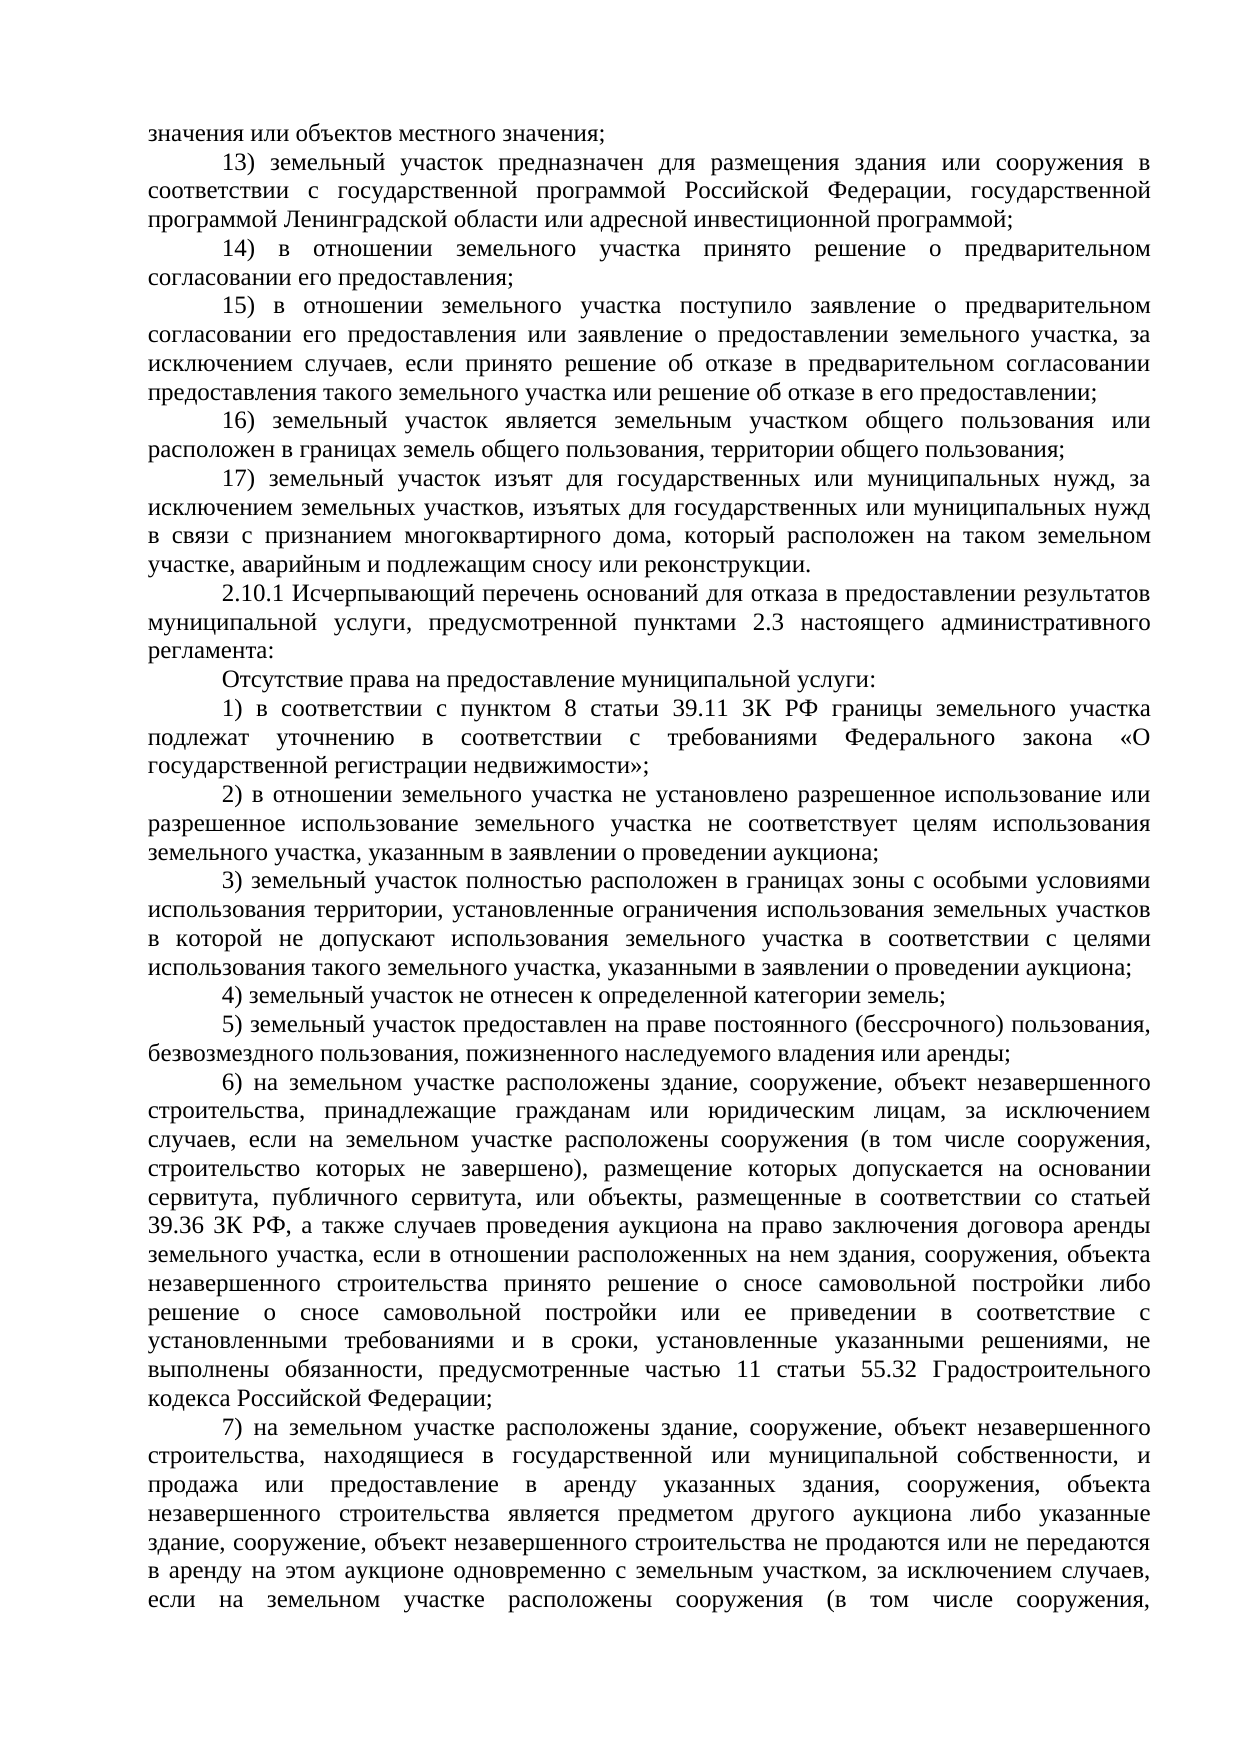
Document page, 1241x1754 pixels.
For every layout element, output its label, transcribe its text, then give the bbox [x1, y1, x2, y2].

text 3) земельный участок полностью расположен в границах зоны с особыми условиями использования территории, установленные ограничения использования земельных участков в которой не допускают использования земельного участка в соответствии с целями использования такого земельного участка, указанными в заявлении о проведении аукциона; [148, 866, 1152, 981]
text 4) земельный участок не отнесен к определенной категории земель; [148, 981, 1152, 1009]
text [148, 118, 1152, 147]
text 13) земельный участок предназначен для размещения здания или сооружения в соответствии с государственной программой Российской Федерации, государственной программой Ленинградской области или адресной инвестиционной программой; [148, 147, 1152, 233]
text 5) земельный участок предоставлен на праве постоянного (бессрочного) пользования, безвозмездного пользования, пожизненного наследуемого владения или аренды; [148, 1009, 1152, 1067]
text 14) в отношении земельного участка принято решение о предварительном согласовании его предоставления; [148, 233, 1152, 291]
text 6) на земельном участке расположены здание, сооружение, объект незавершенного строительства, принадлежащие гражданам или юридическим лицам, за исключением случаев, если на земельном участке расположены сооружения (в том числе сооружения, строительство которых не завершено), размещение которых допускается на основании сервитута, публичного сервитута, или объекты, размещенные в соответствии со статьей 39.36 ЗК РФ, а также случаев проведения аукциона на право заключения договора аренды земельного участка, если в отношении расположенных на нем здания, сооружения, объекта незавершенного строительства принято решение о сносе самовольной постройки либо решение о сносе самовольной постройки или ее приведении в соответствие с установленными требованиями и в сроки, установленные указанными решениями, не выполнены обязанности, предусмотренные частью 11 статьи 55.32 Градостроительного кодекса Российской Федерации; [148, 1067, 1152, 1412]
text Отсутствие права на предоставление муниципальной услуги: [148, 664, 1152, 693]
text 2) в отношении земельного участка не установлено разрешенное использование или разрешенное использование земельного участка не соответствует целям использования земельного участка, указанным в заявлении о проведении аукциона; [148, 779, 1152, 866]
text 17) земельный участок изъят для государственных или муниципальных нужд, за исключением земельных участков, изъятых для государственных или муниципальных нужд в связи с признанием многоквартирного дома, который расположен на таком земельном участке, аварийным и подлежащим сносу или реконструкции. [148, 463, 1152, 578]
text 1) в соответствии с пунктом 8 статьи 39.11 ЗК РФ границы земельного участка подлежат уточнению в соответствии с требованиями Федерального закона «О государственной регистрации недвижимости»; [148, 693, 1152, 779]
text 2.10.1 Исчерпывающий перечень оснований для отказа в предоставлении результатов муниципальной услуги, предусмотренной пунктами 2.3 настоящего административного регламента: [148, 578, 1152, 664]
text 16) земельный участок является земельным участком общего пользования или расположен в границах земель общего пользования, территории общего пользования; [148, 406, 1152, 463]
text 15) в отношении земельного участка поступило заявление о предварительном согласовании его предоставления или заявление о предоставлении земельного участка, за исключением случаев, если принято решение об отказе в предварительном согласовании предоставления такого земельного участка или решение об отказе в его предоставлении; [148, 291, 1152, 406]
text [148, 1412, 1152, 1613]
